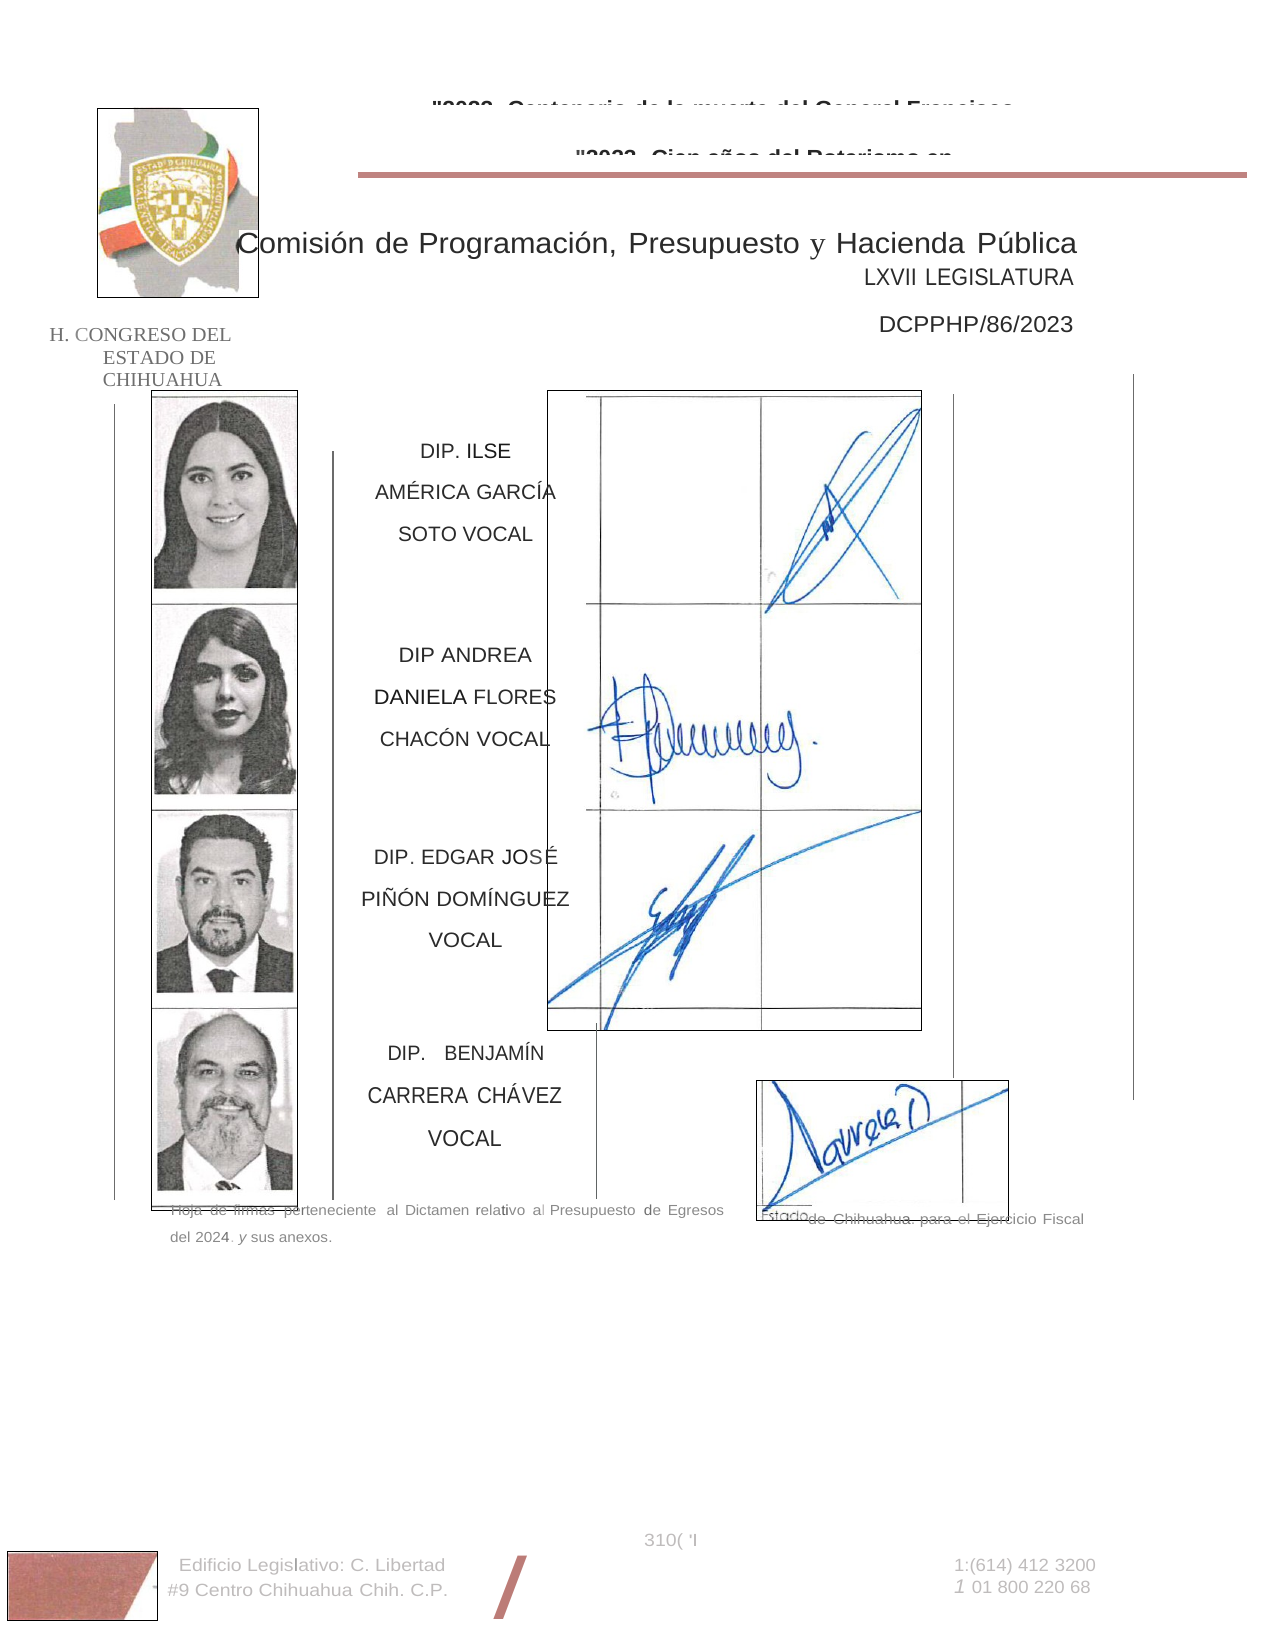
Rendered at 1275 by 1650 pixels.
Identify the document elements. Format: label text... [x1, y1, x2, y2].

picture [8, 1552, 157, 1620]
subtitle Comisión de Programación, Presupuesto y Hacienda Pública [0, 225, 1077, 260]
text DCPPHP/86/2023 [878, 311, 1096, 337]
text DIP. BENJAMÍN CARRERA CHÁVEZ VOCAL [366, 1041, 563, 1151]
picture [152, 391, 297, 1210]
text H. CONGRESO DEL ESTADO DE CHIHUAHUA [49, 324, 312, 391]
text DIP. ILSE AMÉRICA GARCÍA SOTO VOCAL [369, 438, 561, 546]
picture [548, 391, 921, 1030]
text Edificio Legislativo: C. Libertad #9 Centro Chihuahua Chih. C.P. 310( 'l [167, 1555, 471, 1600]
text de Chihuahua. para el Ejercicio Fiscal [808, 1211, 1096, 1227]
picture [98, 109, 258, 225]
picture [757, 1081, 1008, 1220]
text DIP. EDGAR JOSÉ PIÑÓN DOMÍNGUEZ VOCAL [360, 845, 570, 952]
text LXVII LEGISLATURA [0, 263, 1073, 290]
text Hoja de firmas perteneciente al Dictamen relativo al Presupuesto de Egresos del 2024. y sus anexos. [170, 1202, 751, 1246]
text DIP ANDREA DANIELA FLORES CHACÓN VOCAL [350, 643, 580, 750]
picture [98, 290, 258, 297]
text 1:(614) 412 3200 1 01 800 220 68 [954, 1554, 1096, 1598]
